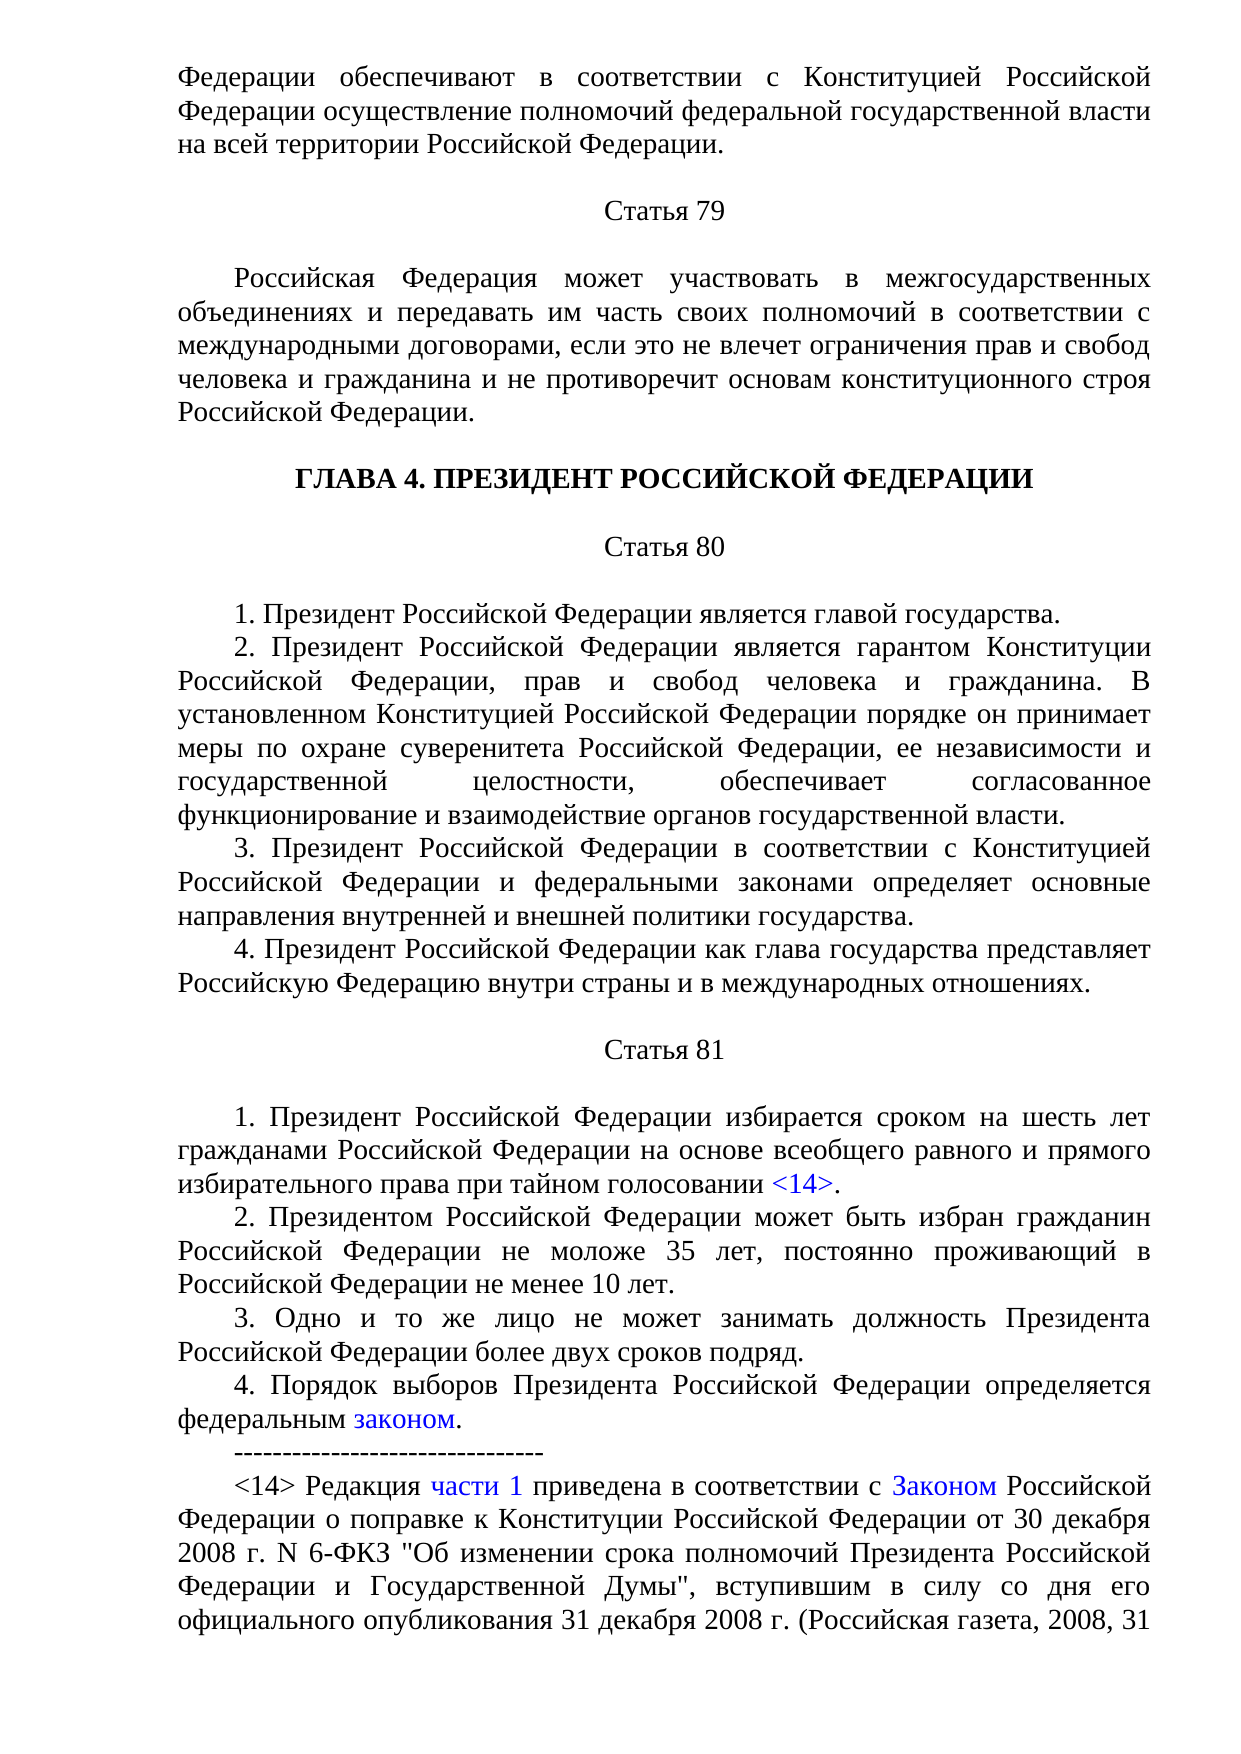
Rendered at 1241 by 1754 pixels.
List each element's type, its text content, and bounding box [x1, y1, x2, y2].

text 2. Президент Российской Федерации является гарантом Конституции Российской Федерации, прав и свобод человека и гражданина. В установленном Конституцией Российской Федерации порядке он принимает меры по охране суверенитета Российской Федерации, ее независимости и государственной целостности, обеспечивает согласованное функционирование и взаимодействие органов государственной власти. [177, 629, 1152, 831]
text Статья 80 [177, 529, 1152, 562]
text Статья 79 [177, 193, 1152, 227]
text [177, 59, 1152, 160]
text 4. Порядок выборов Президента Российской Федерации определяется федеральным законом. [177, 1367, 1152, 1434]
text Статья 81 [177, 1032, 1152, 1065]
text 3. Президент Российской Федерации в соответствии с Конституцией Российской Федерации и федеральными законами определяет основные направления внутренней и внешней политики государства. [177, 831, 1152, 931]
text Российская Федерация может участвовать в межгосударственных объединениях и передавать им часть своих полномочий в соответствии с международными договорами, если это не влечет ограничения прав и свобод человека и гражданина и не противоречит основам конституционного строя Российской Федерации. [177, 260, 1152, 428]
text 2. Президентом Российской Федерации может быть избран гражданин Российской Федерации не моложе 35 лет, постоянно проживающий в Российской Федерации не менее 10 лет. [177, 1199, 1152, 1300]
text -------------------------------- [177, 1434, 1152, 1468]
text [177, 1468, 1152, 1636]
text 1. Президент Российской Федерации является главой государства. [177, 596, 1152, 629]
text 3. Одно и то же лицо не может занимать должность Президента Российской Федерации более двух сроков подряд. [177, 1300, 1152, 1367]
text 4. Президент Российской Федерации как глава государства представляет Российскую Федерацию внутри страны и в международных отношениях. [177, 931, 1152, 998]
title ГЛАВА 4. ПРЕЗИДЕНТ РОССИЙСКОЙ ФЕДЕРАЦИИ [177, 462, 1152, 495]
text 1. Президент Российской Федерации избирается сроком на шесть лет гражданами Российской Федерации на основе всеобщего равного и прямого избирательного права при тайном голосовании <14>. [177, 1099, 1152, 1199]
